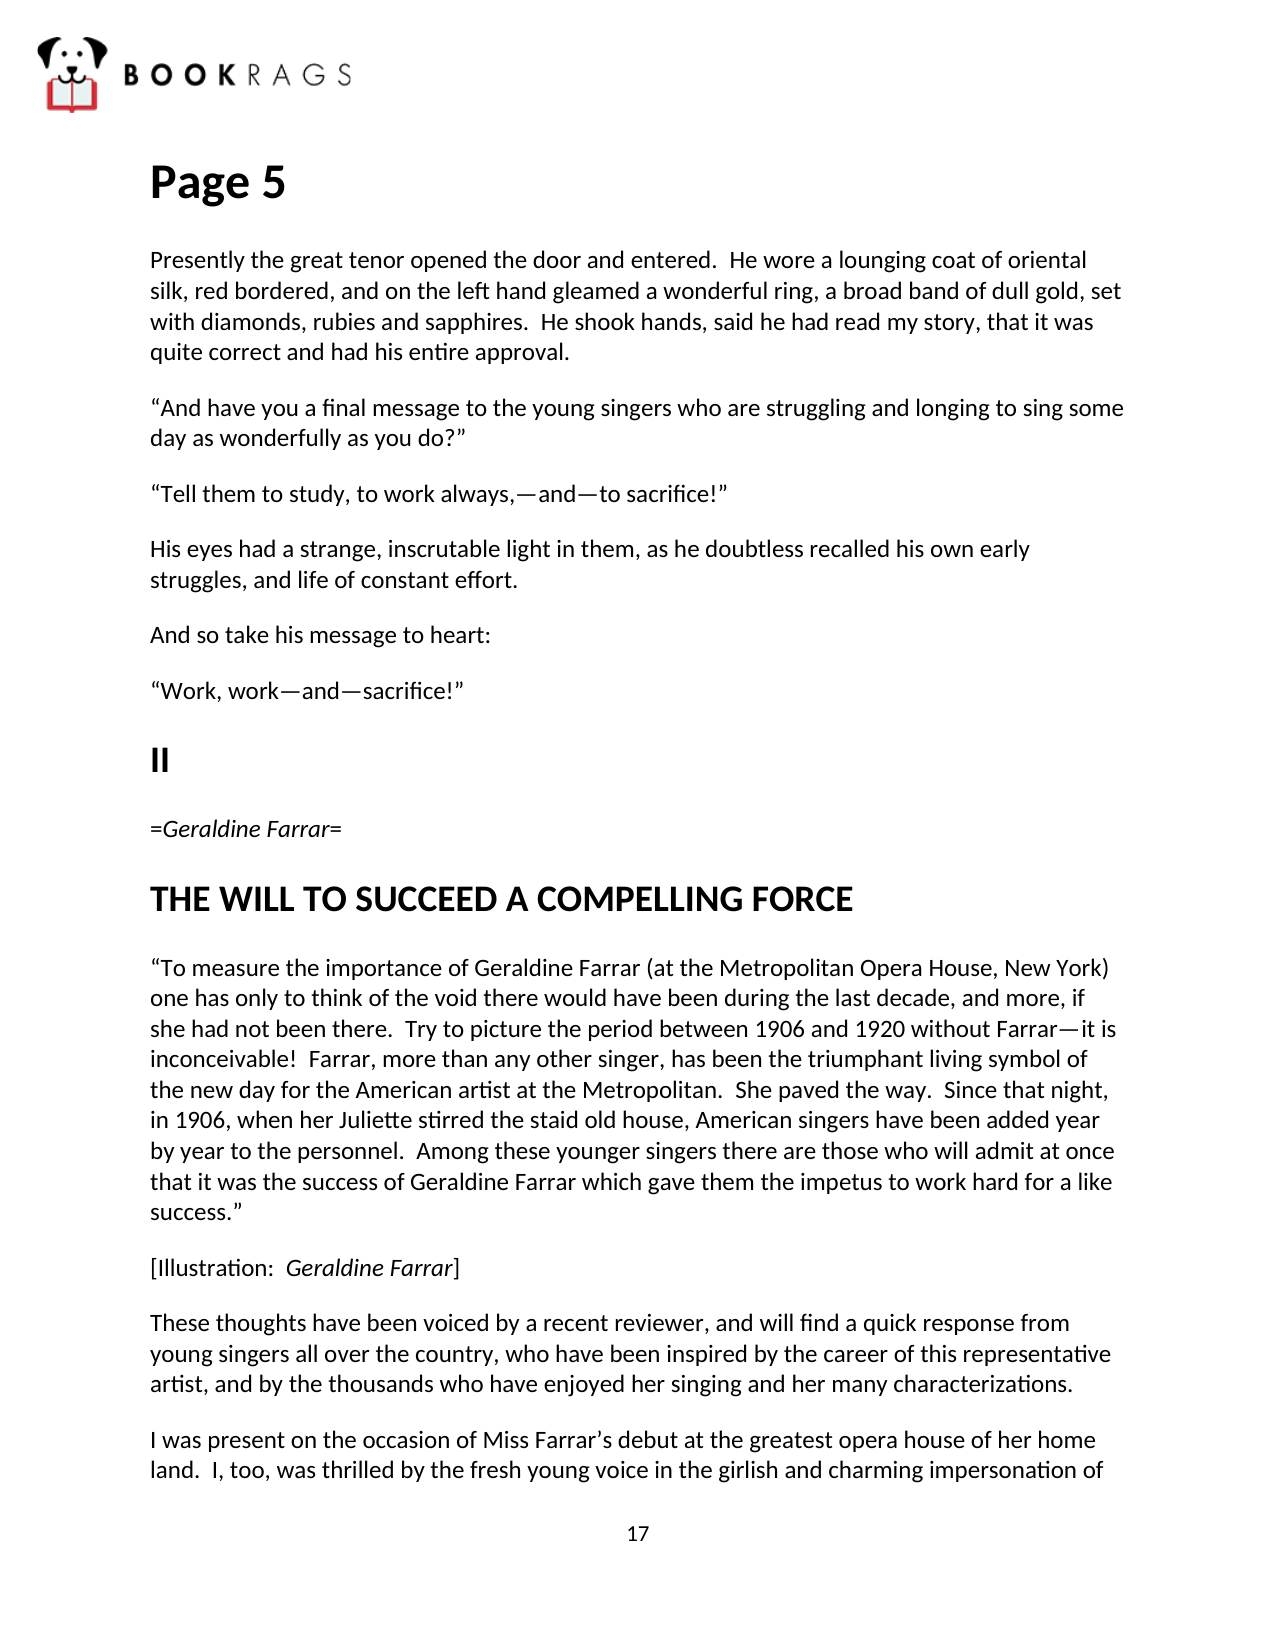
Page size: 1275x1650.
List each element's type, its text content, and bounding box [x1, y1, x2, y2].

text Presently the great tenor opened the door and entered. He wore a lounging coat of oriental silk, red bordered, and on the left hand gleamed a wonderful ring, a broad band of dull gold, set with diamonds, rubies and sapphires. He shook hands, said he had read my story, that it was quite correct and had his entire approval. [150, 244, 1125, 367]
text These thoughts have been voiced by a recent reviewer, and will find a quick response from young singers all over the country, who have been inspired by the career of this representative artist, and by the thousands who have enjoyed her singing and her many characterizations. [150, 1307, 1125, 1399]
text And so take his message to heart: [150, 619, 1125, 650]
text =Geraldine Farrar= [150, 813, 1125, 844]
text His eyes had a strange, inscrutable light in them, as he doubtless recalled his own early struggles, and life of constant effort. [150, 533, 1125, 594]
picture [37, 37, 351, 113]
text “And have you a final message to the young singers who are struggling and longing to sing some day as wonderfully as you do?” [150, 392, 1125, 453]
text “Tell them to study, to work always,—­and—­to sacrifice!” [150, 478, 1125, 508]
text [Illustration: Geraldine Farrar] [150, 1252, 1125, 1282]
text Page 5 [150, 150, 1125, 211]
text II [150, 736, 1125, 782]
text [150, 1424, 1125, 1485]
text “To measure the importance of Geraldine Farrar (at the Metropolitan Opera House, New York) one has only to think of the void there would have been during the last decade, and more, if she had not been there. Try to picture the period between 1906 and 1920 without Farrar—­it is inconceivable! Farrar, more than any other singer, has been the triumphant living symbol of the new day for the American artist at the Metropolitan. She paved the way. Since that night, in 1906, when her Juliette stirred the staid old house, American singers have been added year by year to the personnel. Among these younger singers there are those who will admit at once that it was the success of Geraldine Farrar which gave them the impetus to work hard for a like success.” [150, 952, 1125, 1227]
text “Work, work—­and—­sacrifice!” [150, 675, 1125, 705]
text THE WILL TO SUCCEED A COMPELLING FORCE [150, 875, 1125, 921]
